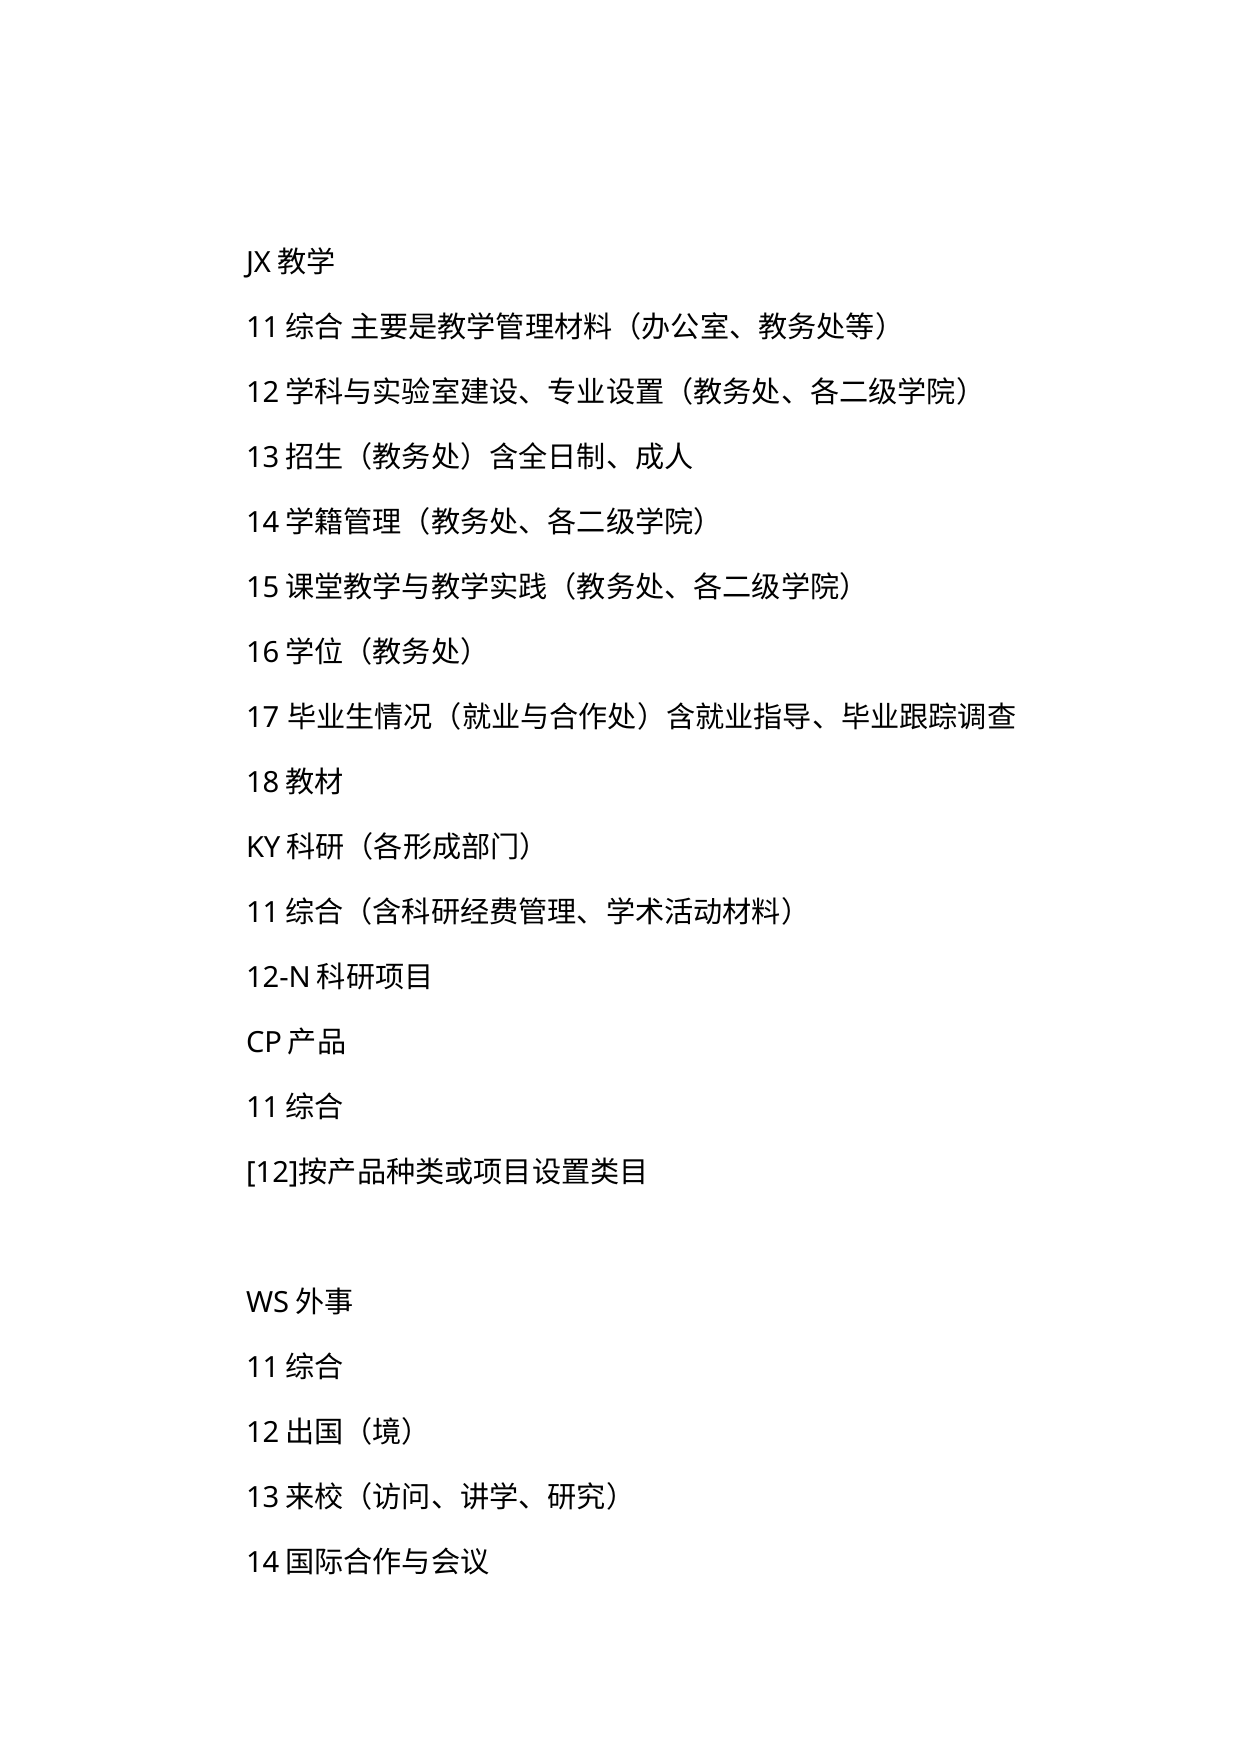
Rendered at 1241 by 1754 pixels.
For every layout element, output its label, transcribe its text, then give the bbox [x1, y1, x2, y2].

text 11综合 [187, 1072, 1053, 1137]
text 14学籍管理（教务处、各二级学院） [187, 487, 1053, 552]
text KY科研（各形成部门） [187, 812, 1053, 877]
text 11综合（含科研经费管理、学术活动材料） [187, 877, 1053, 942]
text 17 毕业生情况（就业与合作处）含就业指导、毕业跟踪调查 [187, 682, 1053, 747]
text 12-N科研项目 [187, 942, 1053, 1007]
text 11综合 [187, 1332, 1053, 1397]
text 18教材 [187, 747, 1053, 812]
text WS外事 [187, 1267, 1053, 1332]
text 14国际合作与会议 [187, 1527, 1053, 1592]
text 16学位（教务处） [187, 617, 1053, 682]
text JX教学 [187, 227, 1053, 292]
text [12]按产品种类或项目设置类目 [187, 1137, 1053, 1202]
text 13招生（教务处）含全日制、成人 [187, 422, 1053, 487]
text 12学科与实验室建设、专业设置（教务处、各二级学院） [187, 357, 1053, 422]
text CP产品 [187, 1007, 1053, 1072]
text 12出国（境） [187, 1397, 1053, 1462]
text 13来校（访问、讲学、研究） [187, 1462, 1053, 1527]
text 15课堂教学与教学实践（教务处、各二级学院） [187, 552, 1053, 617]
text 11综合 主要是教学管理材料（办公室、教务处等） [187, 292, 1053, 357]
